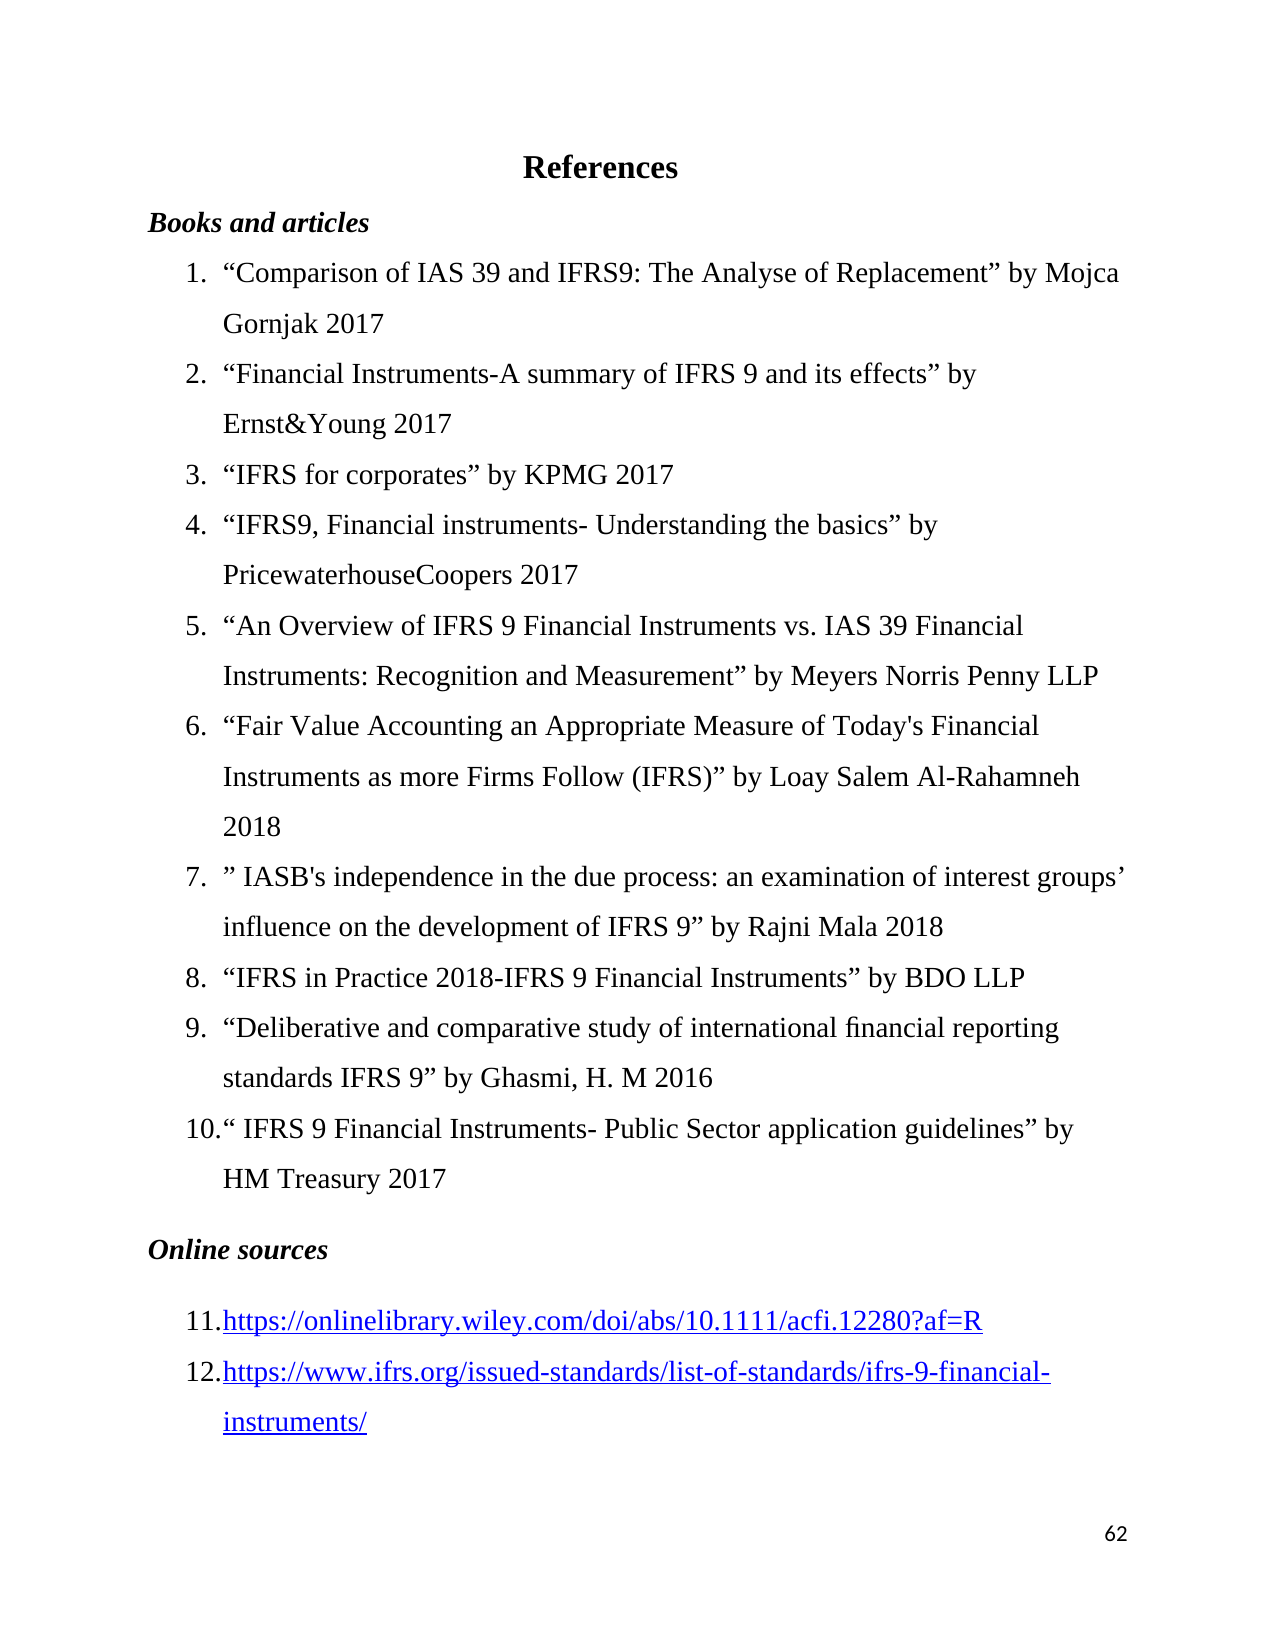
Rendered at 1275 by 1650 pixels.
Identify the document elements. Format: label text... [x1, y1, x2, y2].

text Online sources [148, 1232, 1127, 1266]
text Books and articles [148, 205, 1127, 239]
list https://www.ifrs.org/issued-standards/list-of-standards/ifrs-9-financial-instruments/ [185, 1354, 1127, 1438]
list “ IFRS 9 Financial Instruments- Public Sector application guidelines” by HM Treasury 2017 [185, 1111, 1127, 1195]
list “An Overview of IFRS 9 Financial Instruments vs. IAS 39 Financial Instruments: Recognition and Measurement” by Meyers Norris Penny LLP [185, 608, 1127, 692]
list “IFRS in Practice 2018-IFRS 9 Financial Instruments” by BDO LLP [185, 960, 1127, 993]
list “Deliberative and comparative study of international ﬁnancial reporting standards IFRS 9” by Ghasmi, H. M 2016 [185, 1010, 1127, 1094]
list https://onlinelibrary.wiley.com/doi/abs/10.1111/acfi.12280?af=R [185, 1303, 1127, 1337]
list “Fair Value Accounting an Appropriate Measure of Today's Financial Instruments as more Firms Follow (IFRS)” by Loay Salem Al-Rahamneh 2018 [185, 708, 1127, 842]
list ” IASB's independence in the due process: an examination of interest groups’ influence on the development of IFRS 9” by Rajni Mala 2018 [185, 859, 1127, 943]
list “Financial Instruments-A summary of IFRS 9 and its effects” by Ernst&Young 2017 [185, 356, 1127, 440]
list “IFRS for corporates” by KPMG 2017 [185, 457, 1127, 490]
list “Comparison of IAS 39 and IFRS9: The Analyse of Replacement” by Mojca Gornjak 2017 [185, 256, 1127, 339]
text References [448, 148, 1127, 186]
list “IFRS9, Financial instruments- Understanding the basics” by PricewaterhouseCoopers 2017 [185, 507, 1127, 591]
